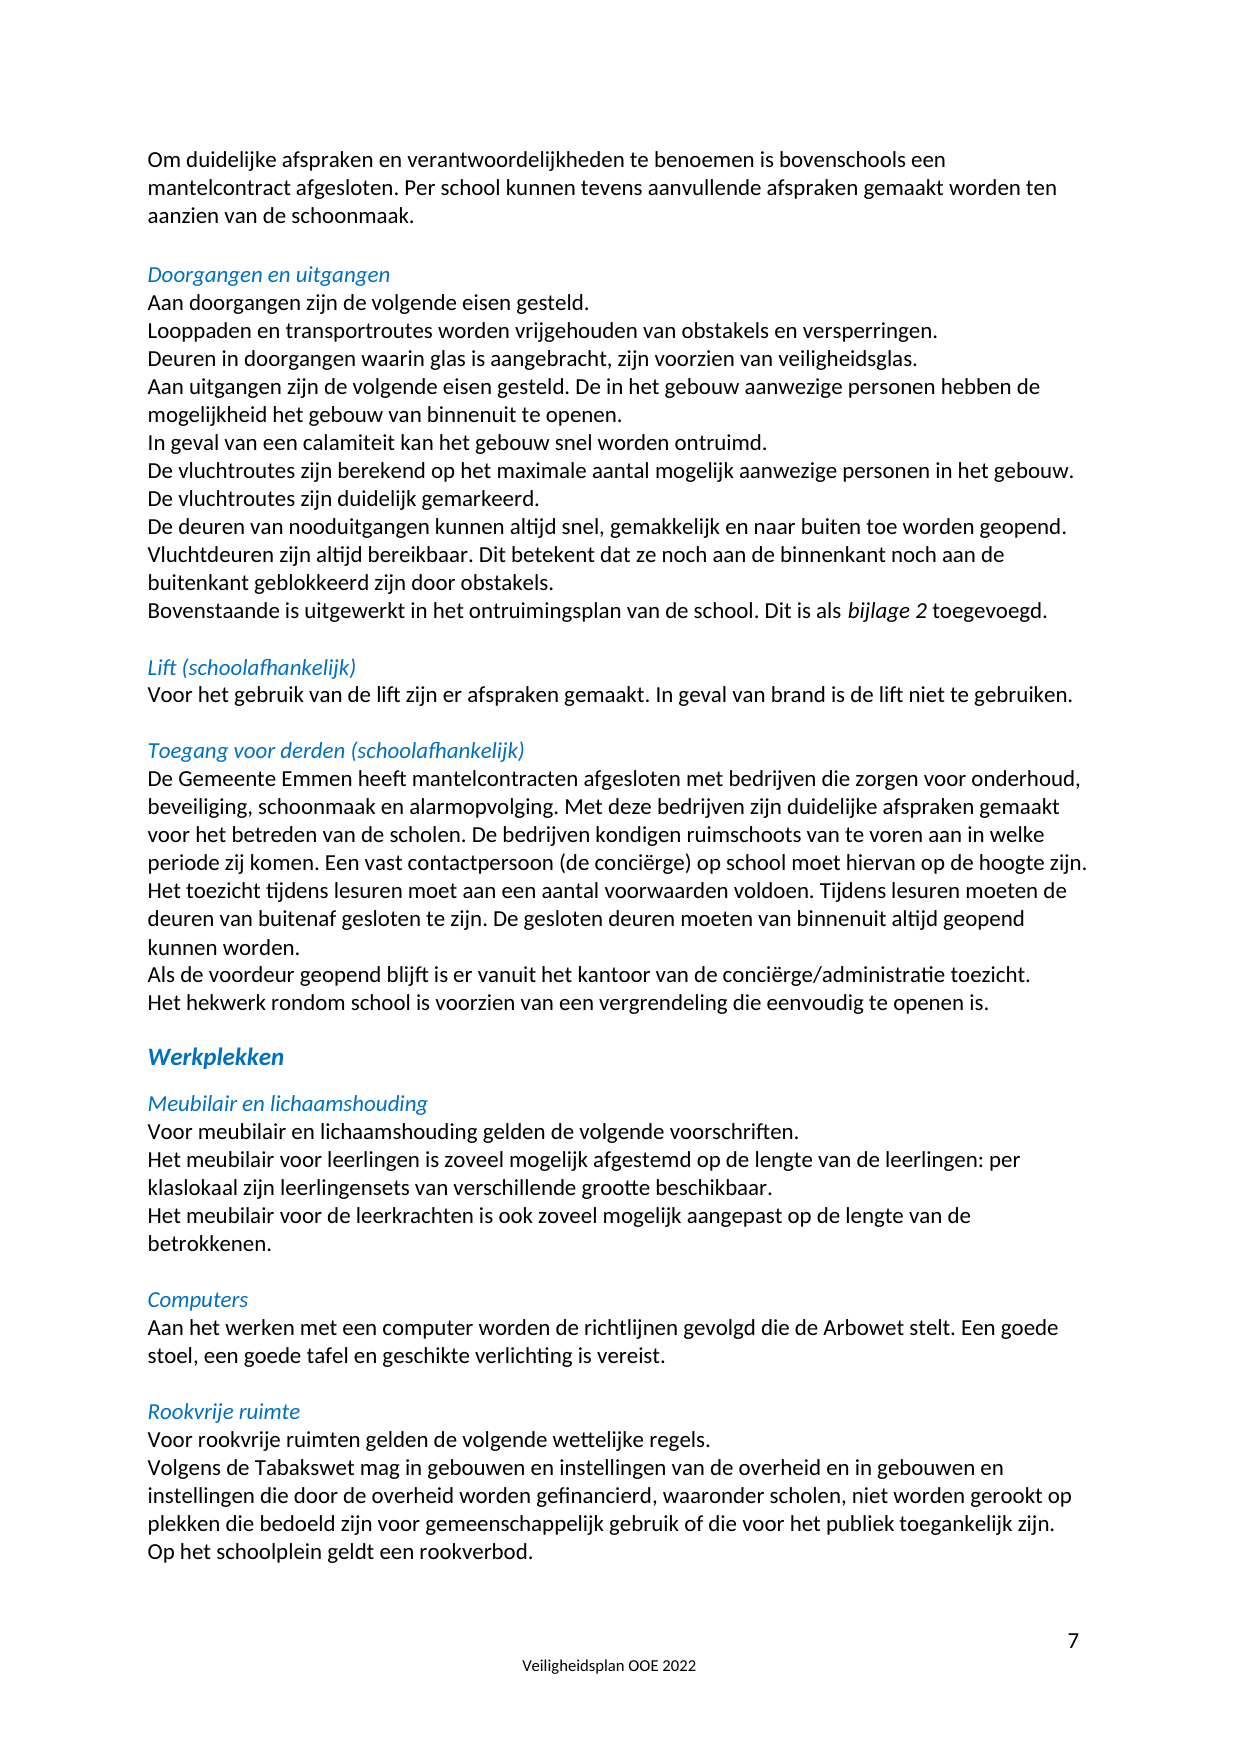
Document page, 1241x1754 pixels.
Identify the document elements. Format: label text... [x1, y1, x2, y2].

text Het meubilair voor de leerkrachten is ook zoveel mogelijk aangepast op de lengte van de betrokkenen. [147, 1201, 974, 1257]
text Lift (schoolafhankelijk) [147, 653, 1105, 681]
text Als de voordeur geopend blijft is er vanuit het kantoor van de conciërge/administratie toezicht. Het hekwerk rondom school is voorzien van een vergrendeling die eenvoudig te openen is. [147, 961, 1047, 1016]
text De Gemeente Emmen heeft mantelcontracten afgesloten met bedrijven die zorgen voor onderhoud, beveiliging, schoonmaak en alarmopvolging. Met deze bedrijven zijn duidelijke afspraken gemaakt voor het betreden van de scholen. De bedrijven kondigen ruimschoots van te voren aan in welke periode zij komen. Een vast contactpersoon (de conciërge) op school moet hiervan op de hoogte zijn. Het toezicht tijdens lesuren moet aan een aantal voorwaarden voldoen. Tijdens lesuren moeten de deuren van buitenaf gesloten te zijn. De gesloten deuren moeten van binnenuit altijd geopend kunnen worden. [147, 764, 1091, 961]
text Bovenstaande is uitgewerkt in het ontruimingsplan van de school. Dit is als bijlage 2 toegevoegd. [147, 597, 1105, 624]
text Toegang voor derden (schoolafhankelijk) [147, 736, 1105, 764]
text In geval van een calamiteit kan het gebouw snel worden ontruimd. [147, 428, 1105, 456]
text Doorgangen en uitgangen [147, 260, 1105, 288]
text Aan doorgangen zijn de volgende eisen gesteld. [147, 288, 1105, 316]
text Aan uitgangen zijn de volgende eisen gesteld. De in het gebouw aanwezige personen hebben de mogelijkheid het gebouw van binnenuit te openen. [147, 372, 1043, 428]
text De vluchtroutes zijn berekend op het maximale aantal mogelijk aanwezige personen in het gebouw. De vluchtroutes zijn duidelijk gemarkeerd. [147, 456, 1078, 512]
text Het meubilair voor leerlingen is zoveel mogelijk afgestemd op de lengte van de leerlingen: per klaslokaal zijn leerlingensets van verschillende grootte beschikbaar. [147, 1145, 1024, 1201]
text Om duidelijke afspraken en verantwoordelijkheden te benoemen is bovenschools een mantelcontract afgesloten. Per school kunnen tevens aanvullende afspraken gemaakt worden ten aanzien van de schoonmaak. [147, 146, 1060, 229]
text Voor het gebruik van de lift zijn er afspraken gemaakt. In geval van brand is de lift niet te gebruiken. [147, 681, 1105, 709]
text Voor rookvrije ruimten gelden de volgende wettelijke regels. [147, 1425, 1105, 1453]
text Rookvrije ruimte [147, 1397, 1105, 1425]
subtitle Werkplekken [147, 1041, 1105, 1072]
text Looppaden en transportroutes worden vrijgehouden van obstakels en versperringen. Deuren in doorgangen waarin glas is aangebracht, zijn voorzien van veiligheidsglas. [147, 316, 941, 372]
text Meubilair en lichaamshouding [147, 1089, 1105, 1117]
text De deuren van nooduitgangen kunnen altijd snel, gemakkelijk en naar buiten toe worden geopend. Vluchtdeuren zijn altijd bereikbaar. Dit betekent dat ze noch aan de binnenkant noch aan de buitenkant geblokkeerd zijn door obstakels. [147, 512, 1070, 596]
text Aan het werken met een computer worden de richtlijnen gevolgd die de Arbowet stelt. Een goede stoel, een goede tafel en geschikte verlichting is vereist. [147, 1313, 1062, 1369]
text Voor meubilair en lichaamshouding gelden de volgende voorschriften. [147, 1117, 1105, 1145]
text Volgens de Tabakswet mag in gebouwen en instellingen van de overheid en in gebouwen en instellingen die door de overheid worden gefinancierd, waaronder scholen, niet worden gerookt op plekken die bedoeld zijn voor gemeenschappelijk gebruik of die voor het publiek toegankelijk zijn. Op het schoolplein geldt een rookverbod. [147, 1453, 1075, 1565]
text Computers [147, 1285, 1105, 1313]
